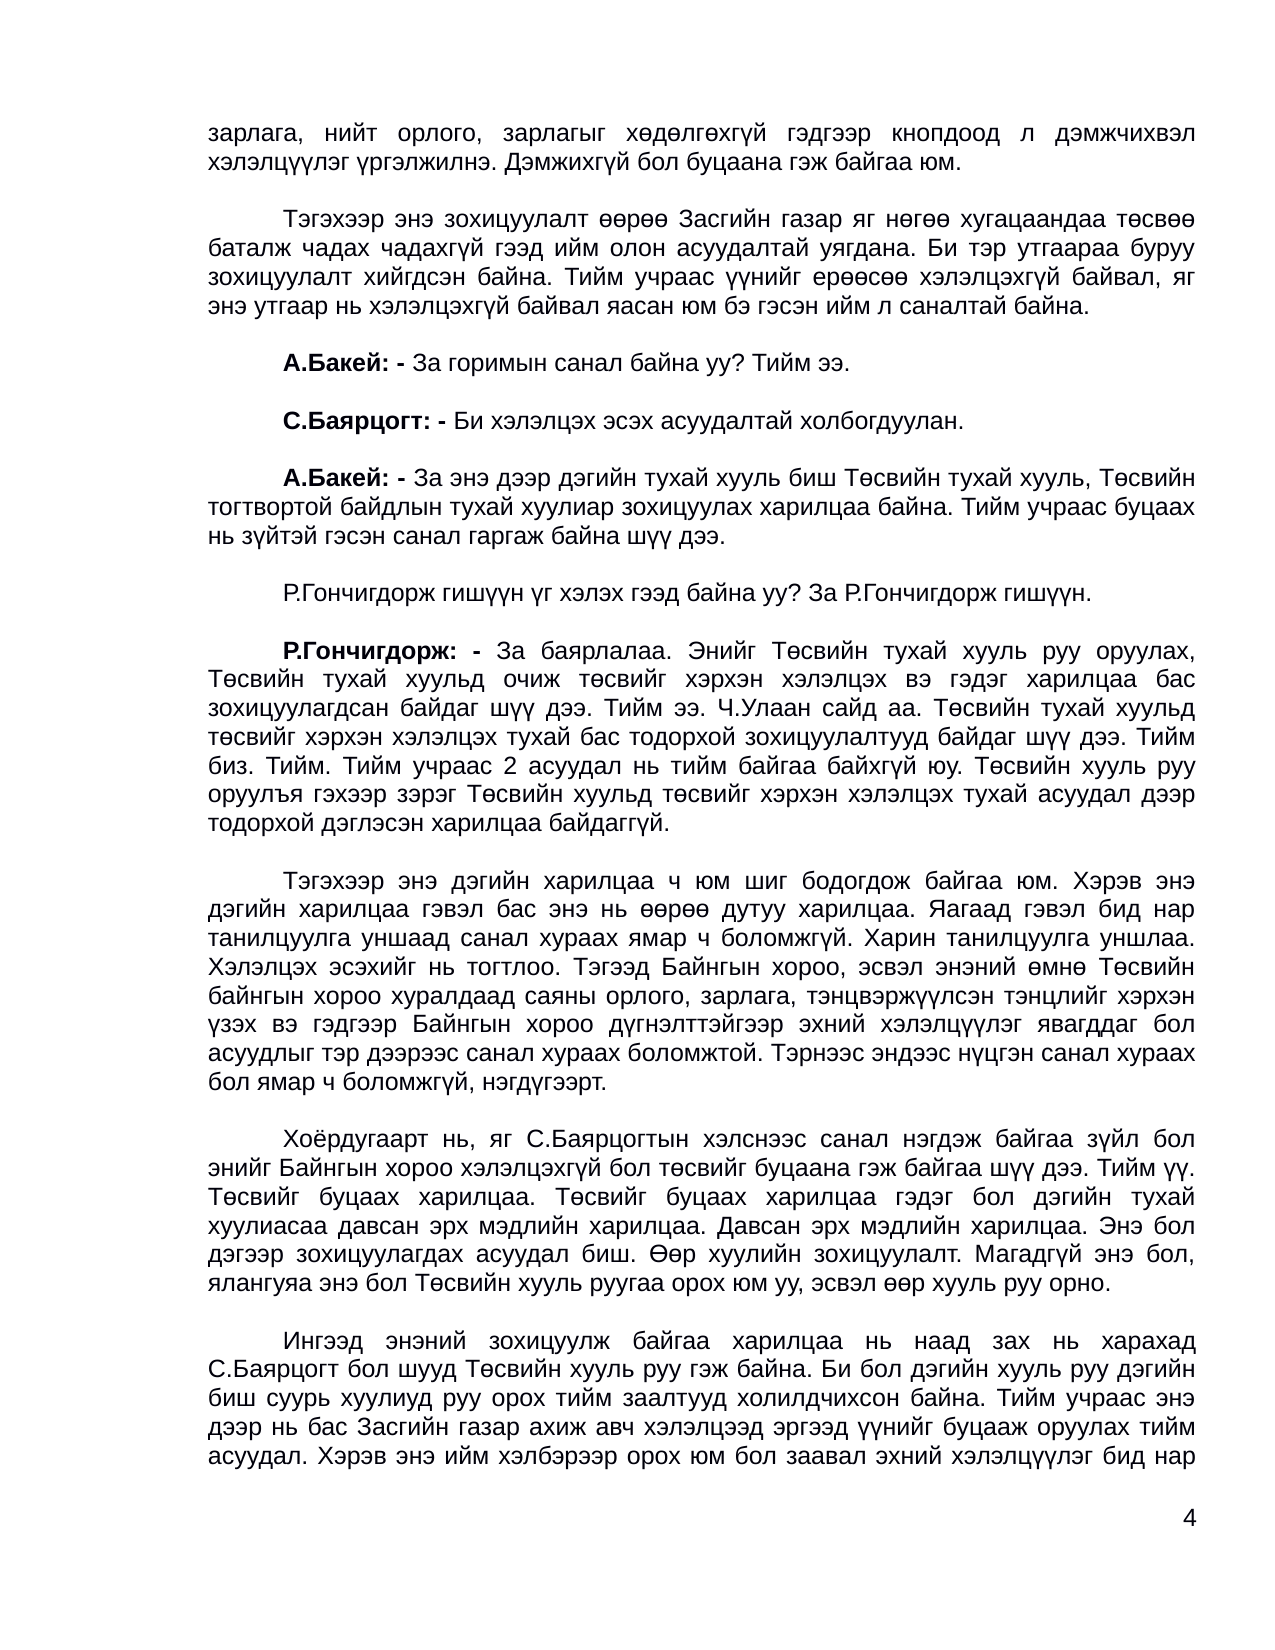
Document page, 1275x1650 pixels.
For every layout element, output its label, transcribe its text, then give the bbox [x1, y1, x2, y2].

text Тэгэхээр энэ зохицуулалт өөрөө Засгийн газар яг нөгөө хугацаандаа төсвөө баталж чадах чадахгүй гээд ийм олон асуудалтай уягдана. Би тэр утгаараа буруу зохицуулалт хийгдсэн байна. Тийм учраас үүнийг ерөөсөө хэлэлцэхгүй байвал, яг энэ утгаар нь хэлэлцэхгүй байвал яасан юм бэ гэсэн ийм л саналтай байна. [208, 204, 1197, 319]
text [208, 1326, 1197, 1469]
text А.Бакей: - За энэ дээр дэгийн тухай хууль биш Төсвийн тухай хууль, Төсвийн тогтвортой байдлын тухай хуулиар зохицуулах харилцаа байна. Тийм учраас буцаах нь зүйтэй гэсэн санал гаргаж байна шүү дээ. [208, 463, 1197, 549]
text Тэгэхээр энэ дэгийн харилцаа ч юм шиг бодогдож байгаа юм. Хэрэв энэ дэгийн харилцаа гэвэл бас энэ нь өөрөө дутуу харилцаа. Яагаад гэвэл бид нар танилцуулга уншаад санал хураах ямар ч боломжгүй. Харин танилцуулга уншлаа. Хэлэлцэх эсэхийг нь тогтлоо. Тэгээд Байнгын хороо, эсвэл энэний өмнө Төсвийн байнгын хороо хуралдаад саяны орлого, зарлага, тэнцвэржүүлсэн тэнцлийг хэрхэн үзэх вэ гэдгээр Байнгын хороо дүгнэлттэйгээр эхний хэлэлцүүлэг явагддаг бол асуудлыг тэр дээрээс санал хураах боломжтой. Тэрнээс эндээс нүцгэн санал хураах бол ямар ч боломжгүй, нэгдүгээрт. [208, 866, 1197, 1096]
text Р.Гончигдорж: - За баярлалаа. Энийг Төсвийн тухай хууль руу оруулах, Төсвийн тухай хуульд очиж төсвийг хэрхэн хэлэлцэх вэ гэдэг харилцаа бас зохицуулагдсан байдаг шүү дээ. Тийм ээ. Ч.Улаан сайд аа. Төсвийн тухай хуульд төсвийг хэрхэн хэлэлцэх тухай бас тодорхой зохицуулалтууд байдаг шүү дээ. Тийм биз. Тийм. Тийм учраас 2 асуудал нь тийм байгаа байхгүй юу. Төсвийн хууль руу оруулъя гэхээр зэрэг Төсвийн хуульд төсвийг хэрхэн хэлэлцэх тухай асуудал дээр тодорхой дэглэсэн харилцаа байдаггүй. [208, 636, 1197, 837]
text Хоёрдугаарт нь, яг С.Баярцогтын хэлснээс санал нэгдэж байгаа зүйл бол энийг Байнгын хороо хэлэлцэхгүй бол төсвийг буцаана гэж байгаа шүү дээ. Тийм үү. Төсвийг буцаах харилцаа. Төсвийг буцаах харилцаа гэдэг бол дэгийн тухай хуулиасаа давсан эрх мэдлийн харилцаа. Давсан эрх мэдлийн харилцаа. Энэ бол дэгээр зохицуулагдах асуудал биш. Өөр хуулийн зохицуулалт. Магадгүй энэ бол, ялангуяа энэ бол Төсвийн хууль руугаа орох юм уу, эсвэл өөр хууль руу орно. [208, 1124, 1197, 1297]
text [208, 118, 1197, 176]
text Р.Гончигдорж гишүүн үг хэлэх гээд байна уу? За Р.Гончигдорж гишүүн. [208, 578, 1197, 607]
text А.Бакей: - За горимын санал байна уу? Тийм ээ. [208, 348, 1197, 377]
text С.Баярцогт: - Би хэлэлцэх эсэх асуудалтай холбогдуулан. [208, 406, 1197, 434]
